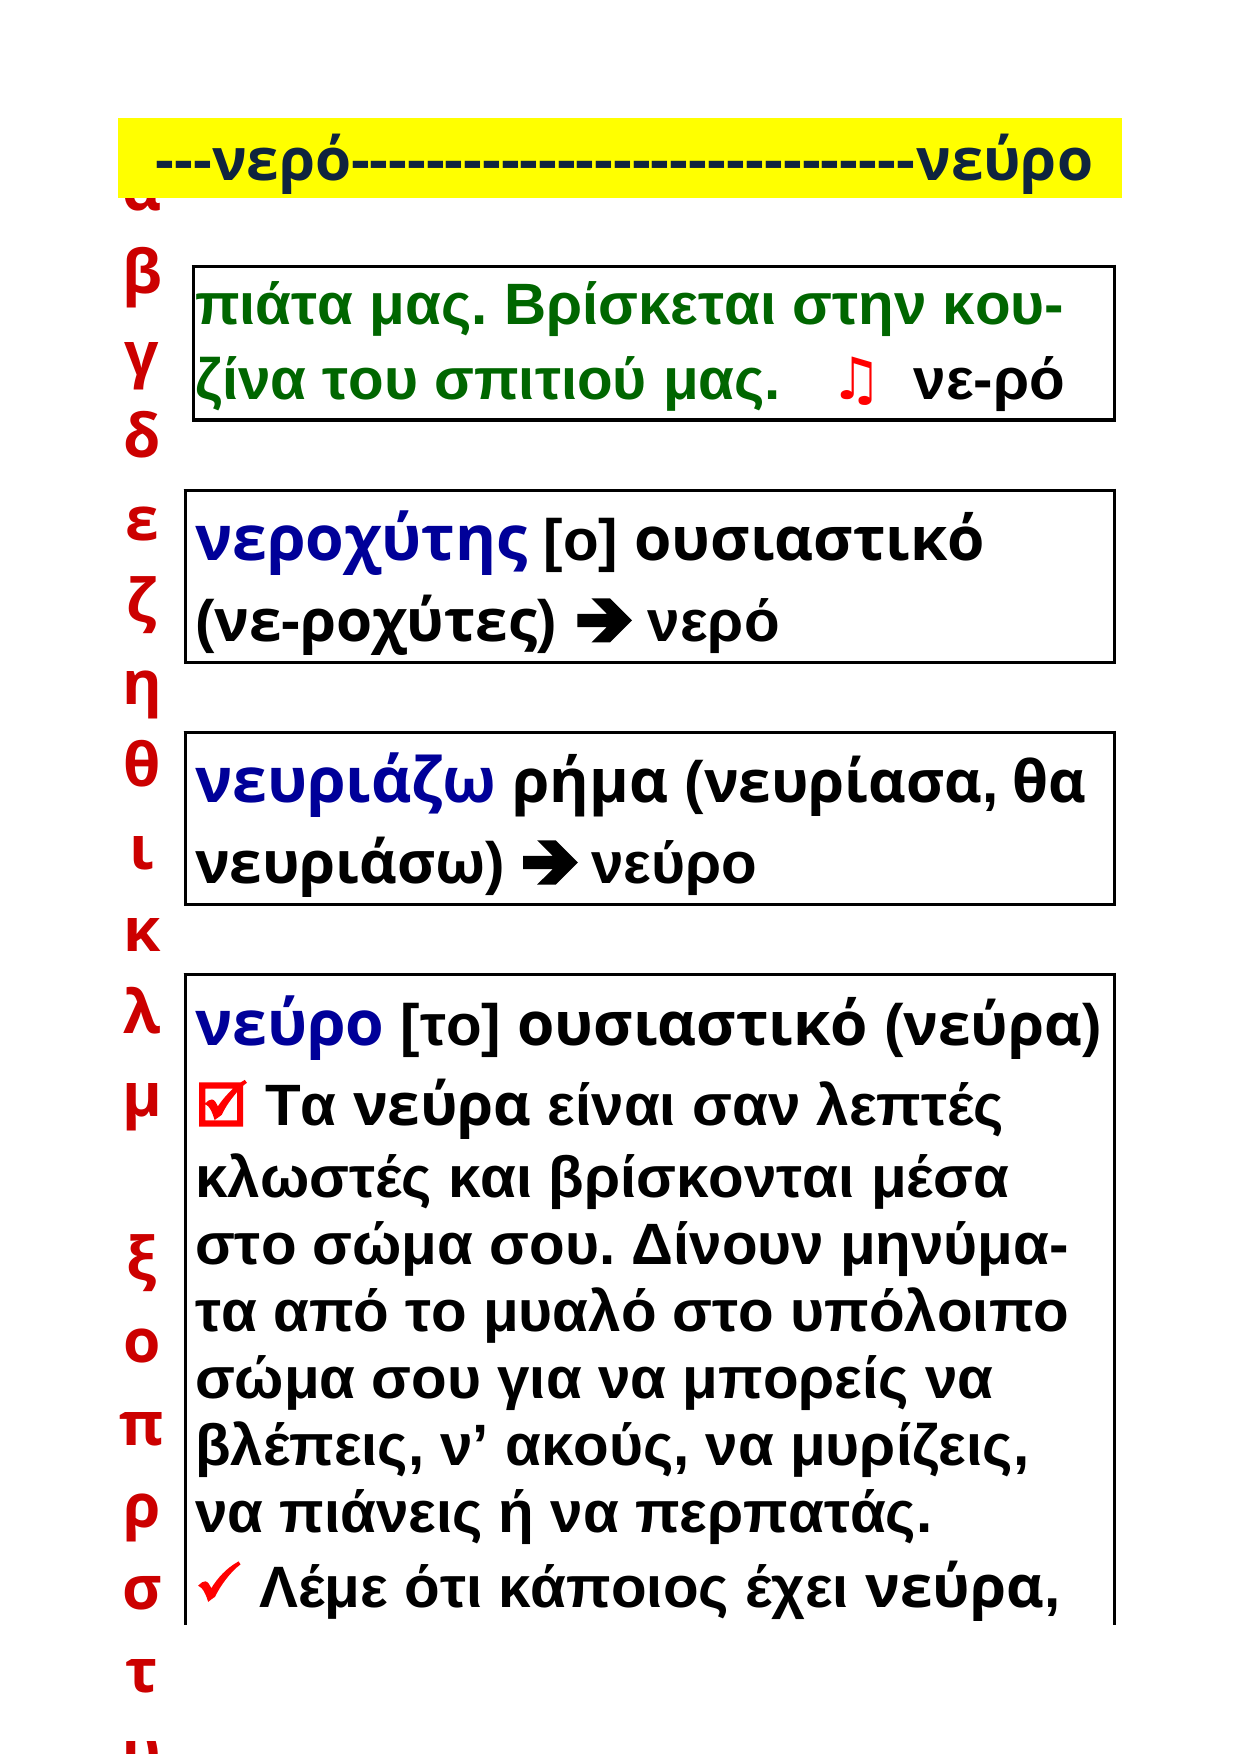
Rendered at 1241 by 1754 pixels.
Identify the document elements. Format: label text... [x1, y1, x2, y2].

text νεροχύτης [ο] ουσιαστικό (νε-ροχύτες) νερό [187, 492, 1113, 661]
text νεύρο [το] ουσιαστικό (νεύρα) [187, 976, 1113, 1058]
text νερό νεύρο [118, 118, 1122, 198]
text νευριάζω ρήμα (νευρίασα, θα νευριάσω) νεύρο [187, 734, 1113, 903]
text πιάτα μας. Βρίσκεται στην κου-ζίνα του σπιτιού μας. ♫ νε-ρό [195, 268, 1113, 418]
text Τα νεύρα είναι σαν λεπτές κλωστές και βρίσκονται μέσα στο σώμα σου. Δίνουν μηνύμα-τα από το μυαλό στο υπόλοιπο σώμα σου για να μπορείς να βλέπεις, ν’ ακούς, να μυρίζεις, να πιάνεις ή να περπατάς. [187, 1058, 1113, 1540]
text Λέμε ότι κάποιος έχει νεύρα, [187, 1540, 1113, 1625]
